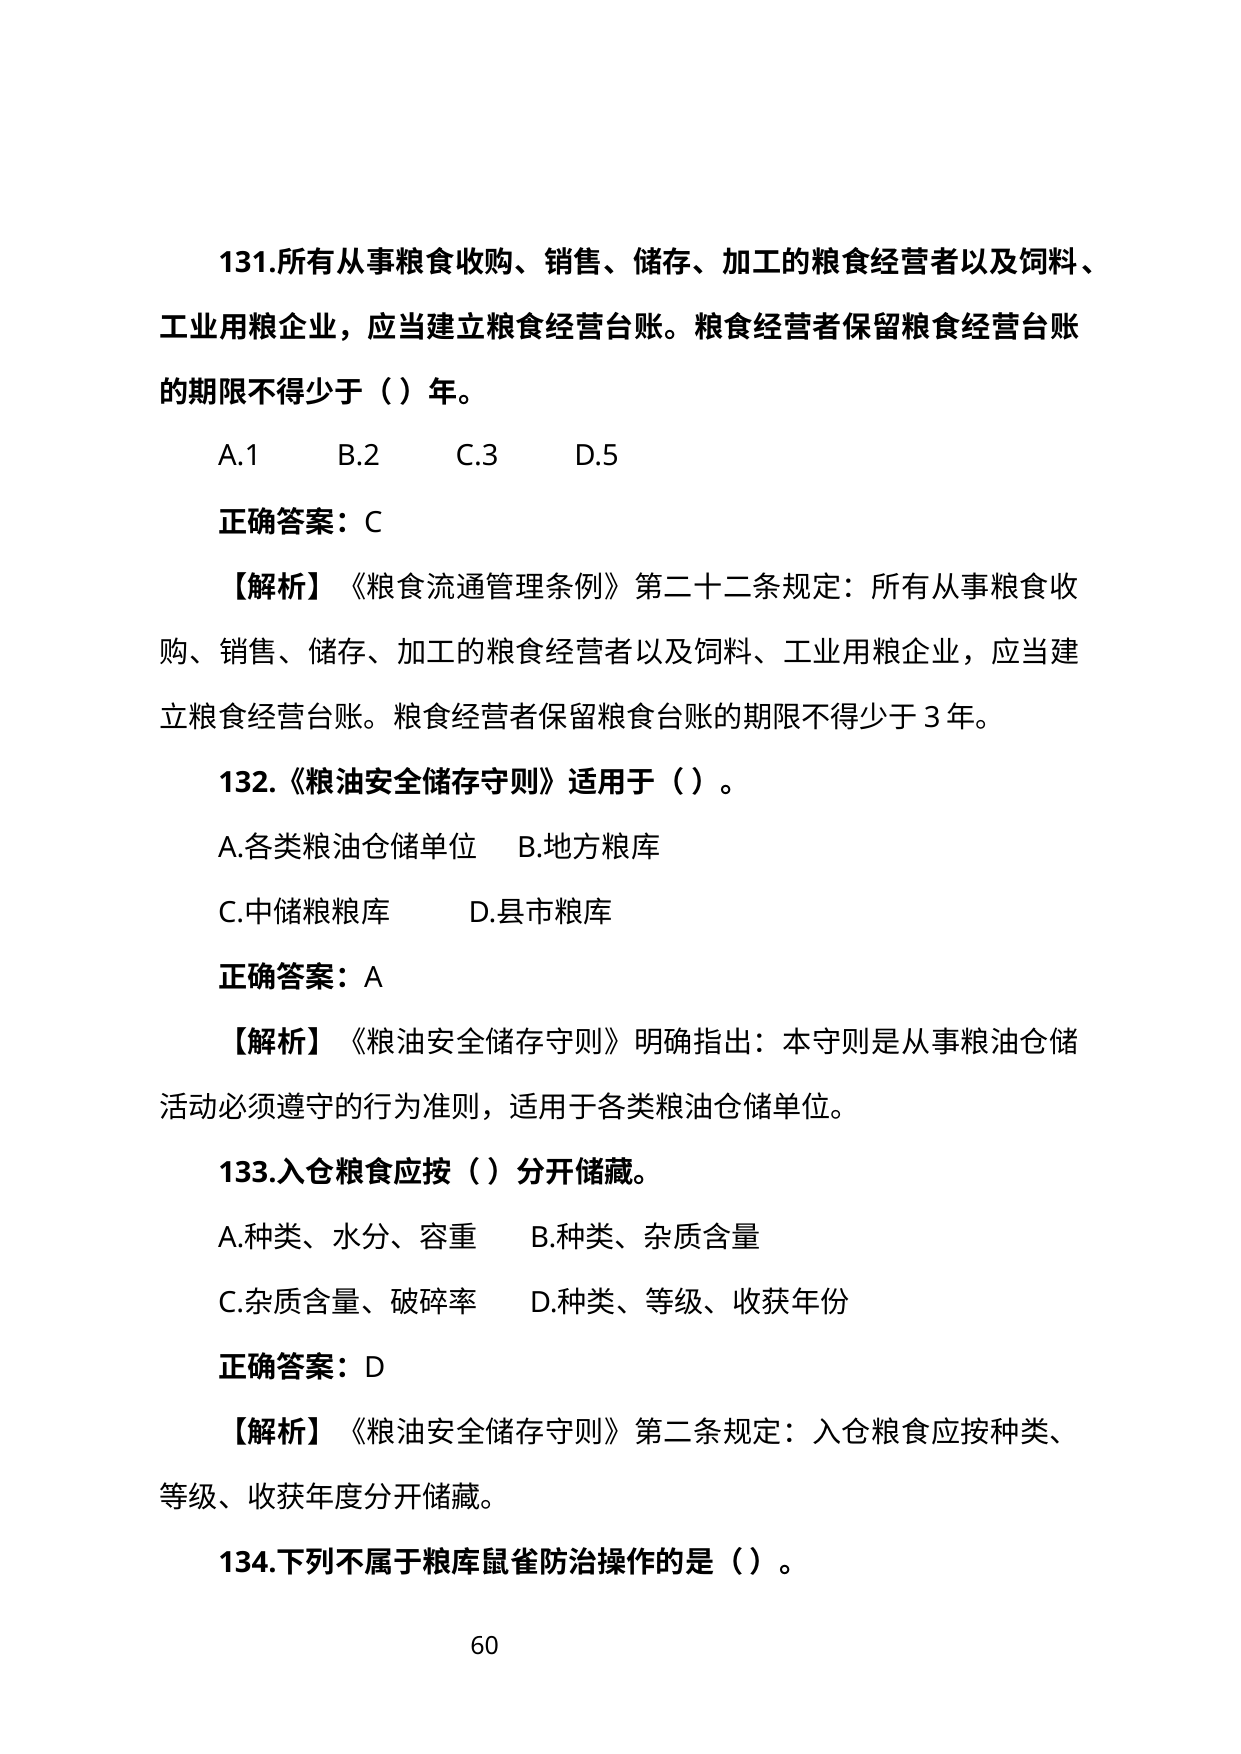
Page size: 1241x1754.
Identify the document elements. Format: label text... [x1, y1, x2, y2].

text A.1 B.2 C.3 D.5 [159, 422, 1081, 487]
text 正确答案：A [159, 942, 1081, 1007]
text 【解析】《粮油安全储存守则》第二条规定：入仓粮食应按种类、等级、收获年度分开储藏。 [159, 1397, 1081, 1527]
text 131.所有从事粮食收购、销售、储存、加工的粮食经营者以及饲料、工业用粮企业，应当建立粮食经营台账。粮食经营者保留粮食经营台账的期限不得少于（ ）年。 [159, 227, 1081, 422]
text 【解析】《粮油安全储存守则》明确指出：本守则是从事粮油仓储活动必须遵守的行为准则，适用于各类粮油仓储单位。 [159, 1007, 1081, 1137]
text A.各类粮油仓储单位 B.地方粮库 [159, 812, 1081, 877]
text 正确答案：D [159, 1332, 1081, 1397]
text 134.下列不属于粮库鼠雀防治操作的是（ ）。 [159, 1527, 1081, 1592]
text A.种类、水分、容重 B.种类、杂质含量 [159, 1202, 1081, 1267]
text C.中储粮粮库 D.县市粮库 [159, 877, 1081, 942]
text C.杂质含量、破碎率 D.种类、等级、收获年份 [159, 1267, 1081, 1332]
text 132.《粮油安全储存守则》适用于（ ）。 [159, 747, 1081, 812]
text 正确答案：C [159, 487, 1081, 552]
text 133.入仓粮食应按（ ）分开储藏。 [159, 1137, 1081, 1202]
text 【解析】《粮食流通管理条例》第二十二条规定：所有从事粮食收购、销售、储存、加工的粮食经营者以及饲料、工业用粮企业，应当建立粮食经营台账。粮食经营者保留粮食台账的期限不得少于3年。 [159, 552, 1081, 747]
